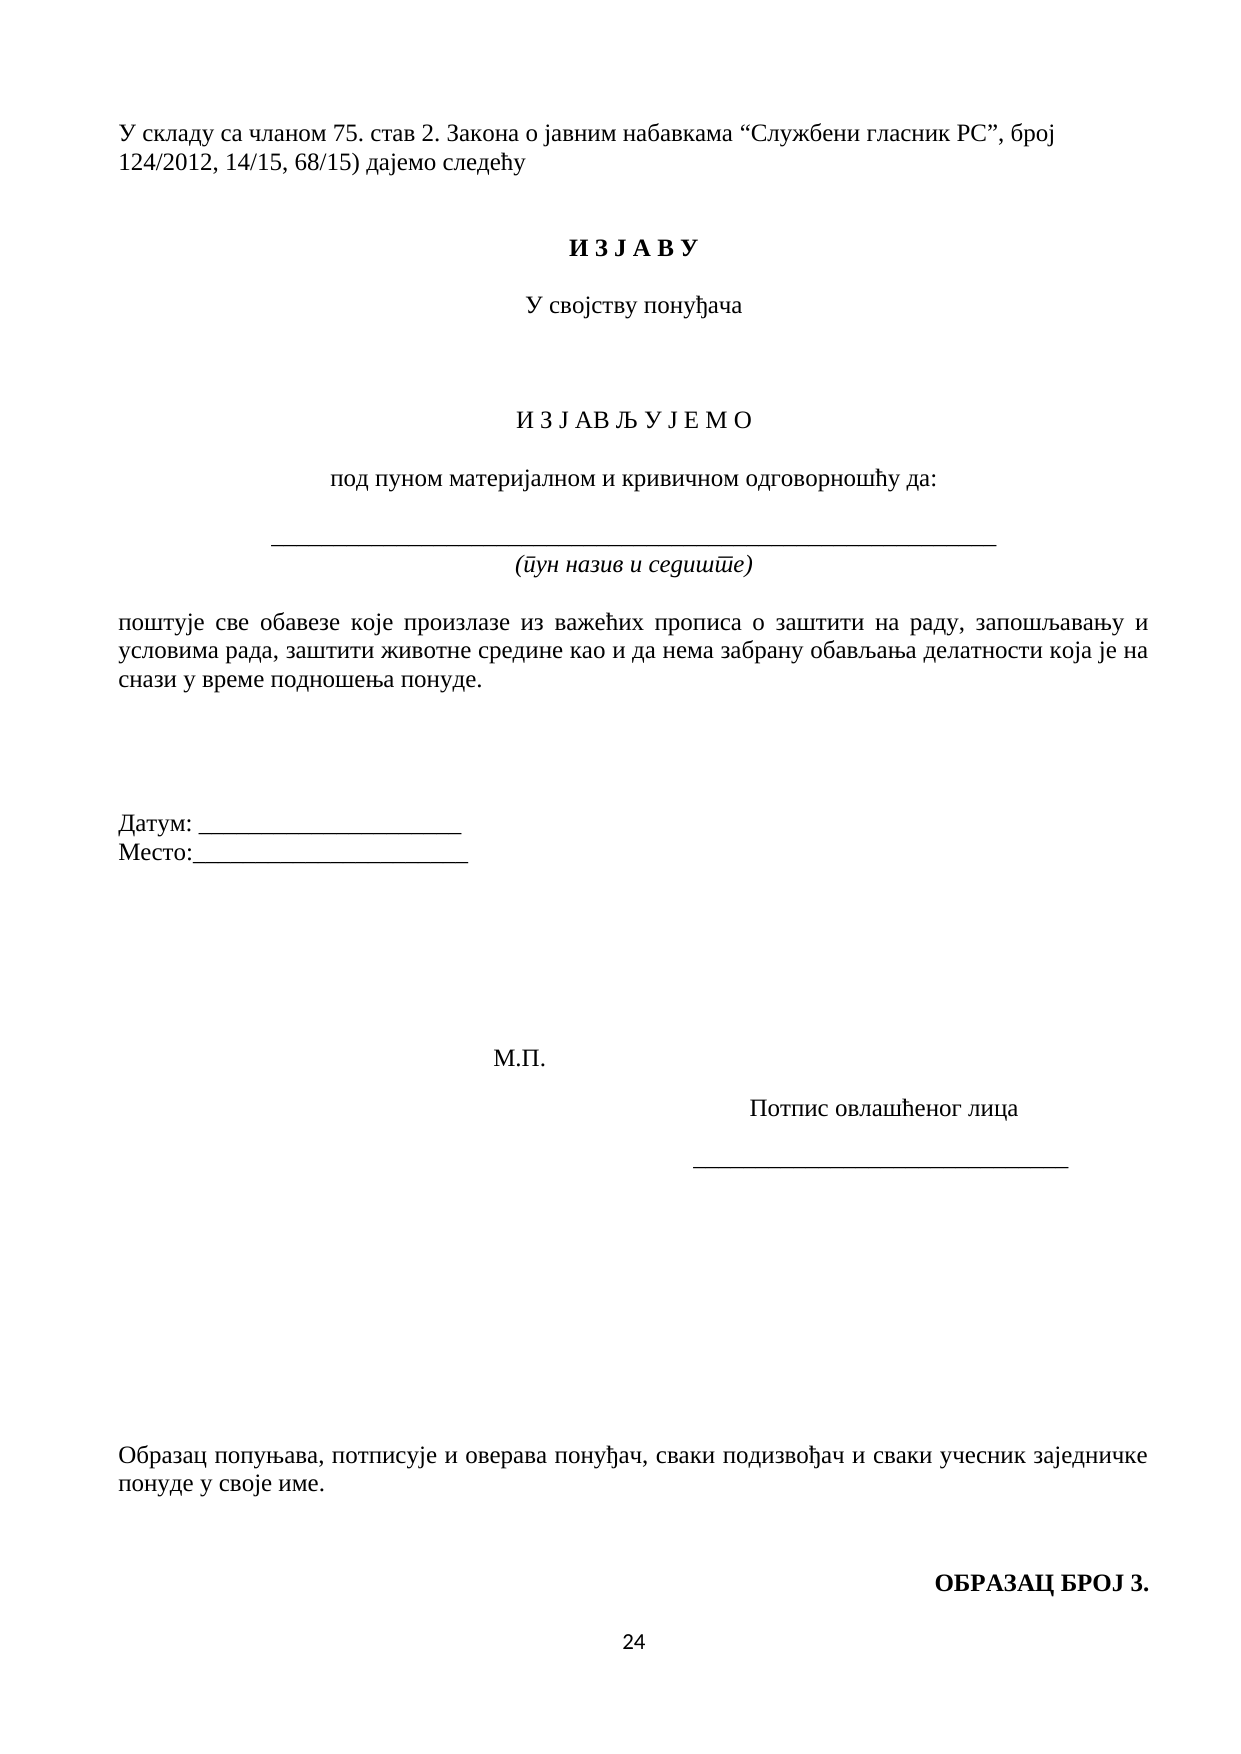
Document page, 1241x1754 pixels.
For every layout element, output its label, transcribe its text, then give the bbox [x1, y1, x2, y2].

text (пун назив и седиште) [118, 549, 1149, 578]
text Место:______________________ [118, 837, 1149, 866]
text ОБРАЗАЦ БРОЈ 3. [118, 1568, 1149, 1596]
text Датум: _____________________ [118, 808, 1149, 837]
text У складу са чланом 75. став 2. Закона о јавним набавкама “Службени гласник РС”, број 124/2012, 14/15, 68/15) дајемо следећу [118, 118, 1149, 176]
text поштује све обавезе које произлазе из важећих прописа о заштити на раду, запошљавању и условима рада, заштити животне средине као и да нема забрану обављања делатности која је на снази у време подношења понуде. [118, 607, 1149, 693]
text И З Ј АВ Љ У Ј Е М О [118, 406, 1149, 434]
text М.П. [118, 1043, 1149, 1072]
text Образац попуњава, потписује и оверава понуђач, сваки подизвођач и сваки учесник заједничке понуде у своје име. [118, 1440, 1149, 1497]
text __________________________________________________________ [118, 521, 1149, 549]
text Потпис овлашћеног лица [118, 1093, 1149, 1121]
text ______________________________ [118, 1142, 1149, 1171]
text У својству понуђача [118, 291, 1149, 319]
text И З Ј А В У [118, 233, 1149, 262]
text под пуном материјалном и кривичном одговорношћу да: [118, 463, 1149, 492]
